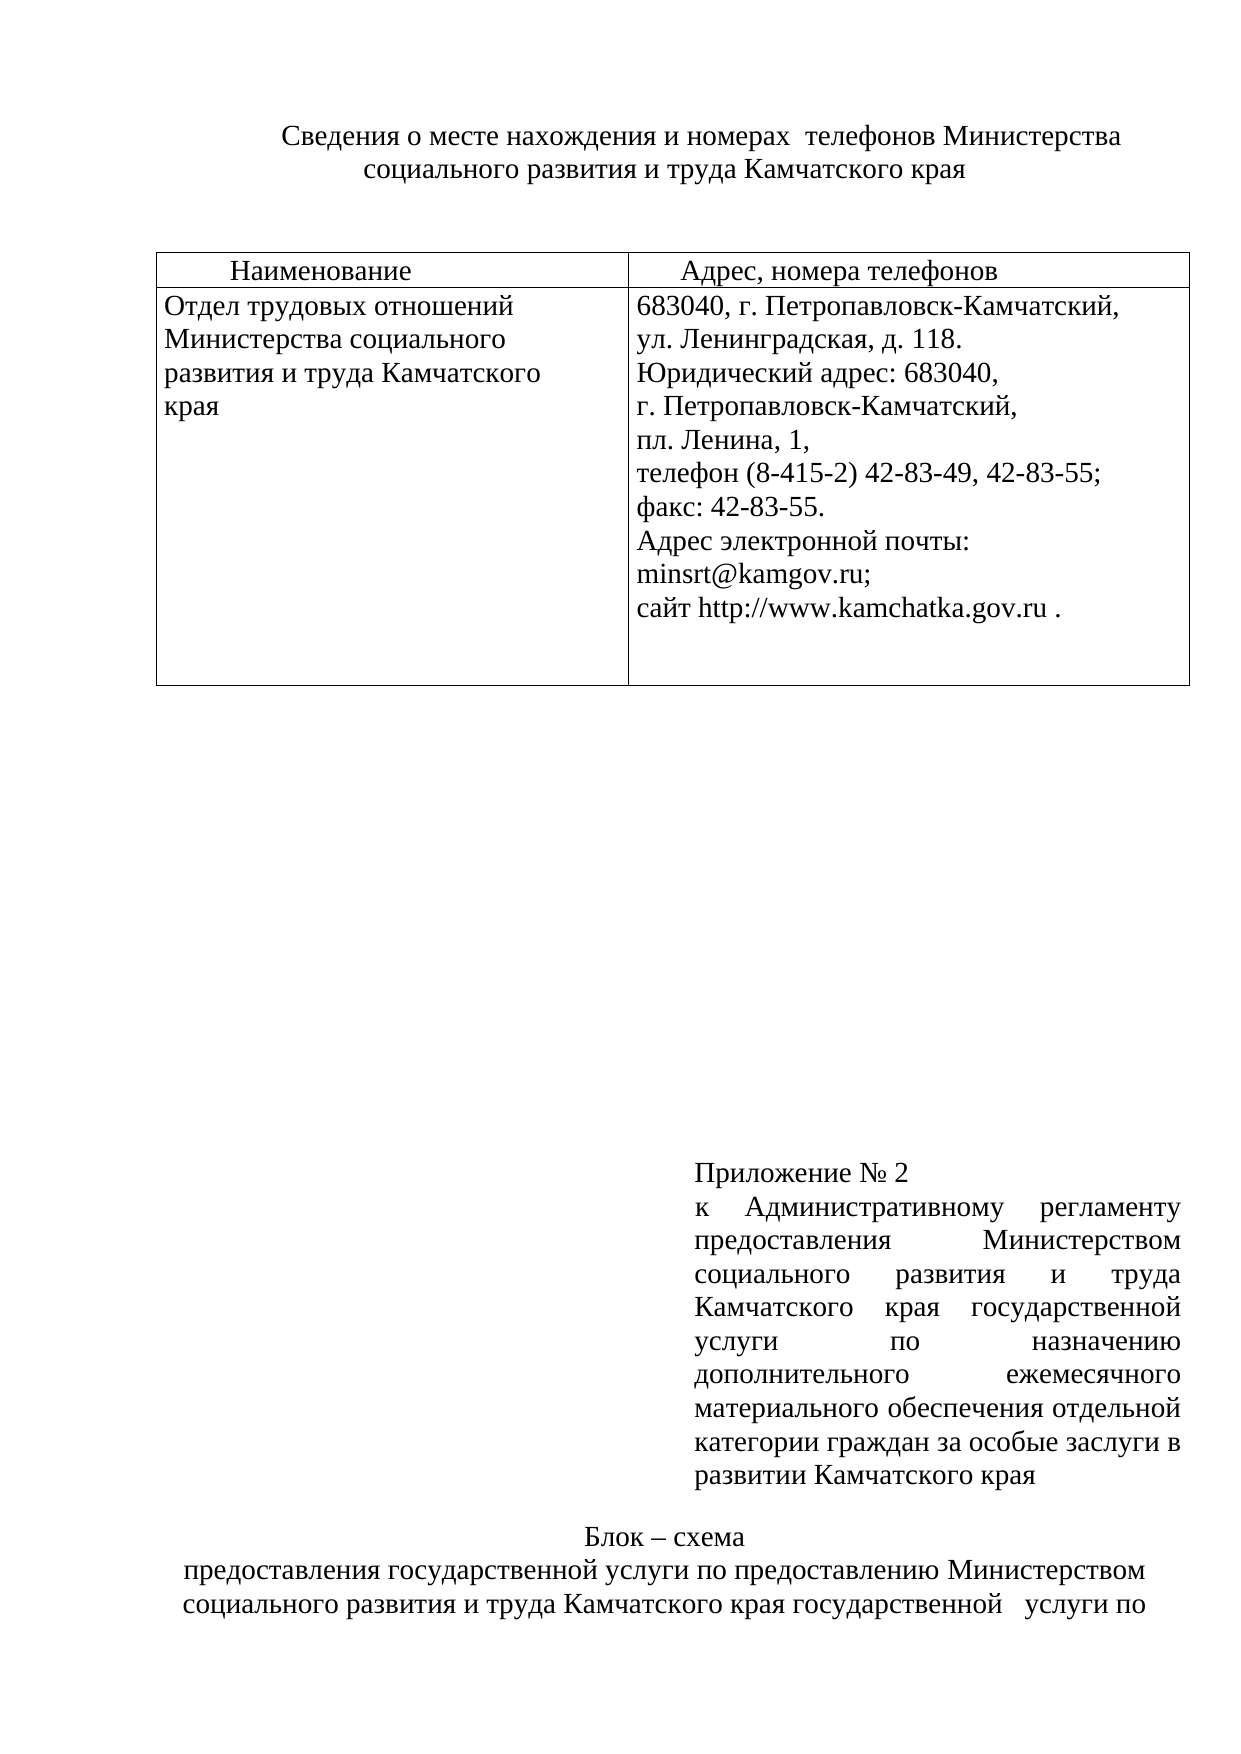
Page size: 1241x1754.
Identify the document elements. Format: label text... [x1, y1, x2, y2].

text Приложение № 2 [664, 1155, 1181, 1189]
table_header Адрес, номера телефонов [629, 253, 1189, 287]
text к Административному регламенту предоставления Министерством социального развития и труда Камчатского края государственной услуги по назначению дополнительного ежемесячного материального обеспечения отдельной категории граждан за особые заслуги в развитии Камчатского края [694, 1189, 1181, 1491]
table_header Наименование [157, 253, 628, 287]
text Сведения о месте нахождения и номерах телефонов Министерства социального развития и труда Камчатского края [148, 118, 1181, 185]
table_cell 683040, г. Петропавловск-Камчатский, ул. Ленинградская, д. 118. Юридический адрес: 683040, г. Петропавловск-Камчатский, пл. Ленина, 1, телефон (8-415-2) 42-83-49, 42-83-55; факс: 42-83-55. Адрес электронной почты: minsrt@kamgov.ru; сайт http://www.kamchatka.gov.ru . [629, 288, 1189, 685]
text Блок – схема [148, 1519, 1181, 1552]
table_cell Отдел трудовых отношений Министерства социального развития и труда Камчатского края [157, 288, 628, 685]
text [148, 1552, 1181, 1619]
